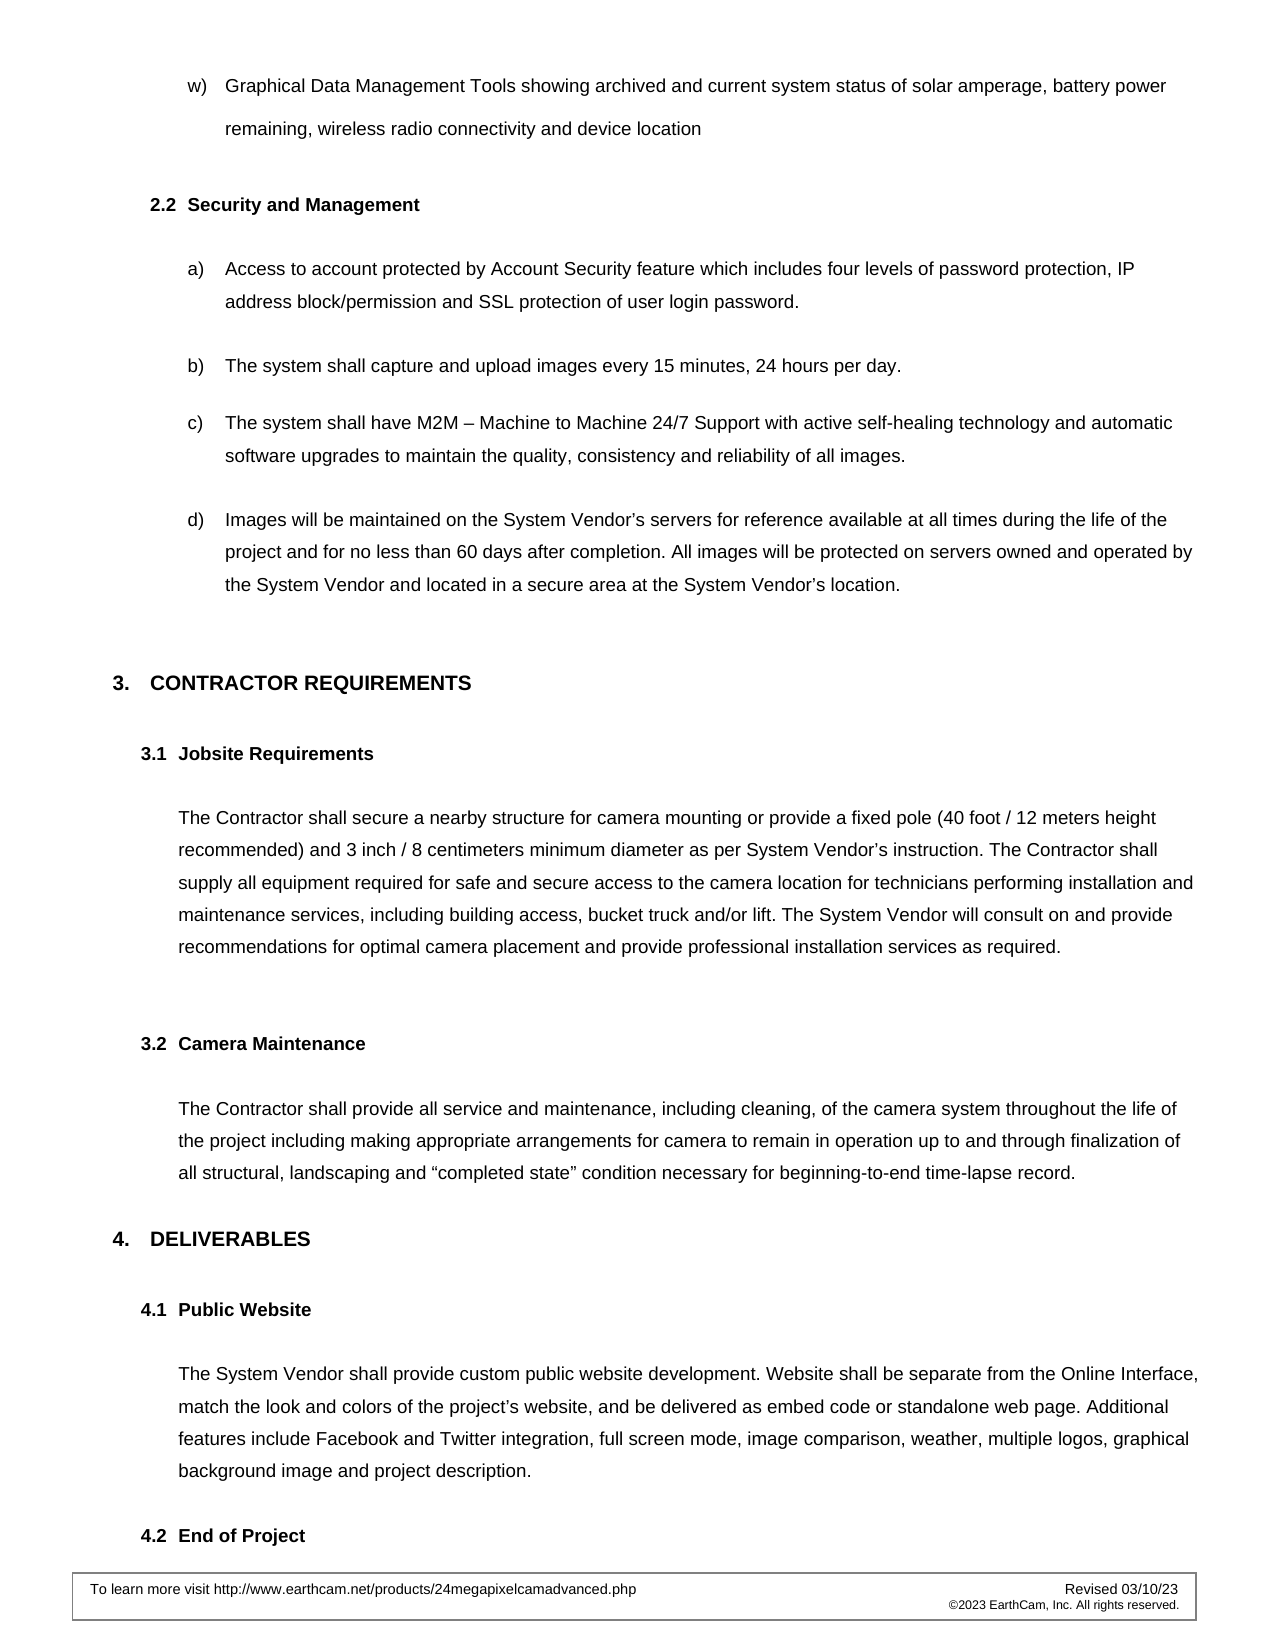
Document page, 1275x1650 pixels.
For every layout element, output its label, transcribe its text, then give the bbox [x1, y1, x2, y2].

list The Contractor shall secure a nearby structure for camera mounting or provide a fixed pole (40 foot / 12 meters height recommended) and 3 inch / 8 centimeters minimum diameter as per System Vendor’s instruction. The Contractor shall supply all equipment required for safe and secure access to the camera location for technicians performing installation and maintenance services, including building access, bucket truck and/or lift. The System Vendor will consult on and provide recommendations for optimal camera placement and provide professional installation services as required. [178, 807, 1200, 958]
list The system shall have M2M – Machine to Machine 24/7 Support with active self-healing technology and automatic software upgrades to maintain the quality, consistency and reliability of all images. [187, 412, 1200, 466]
list CONTRACTOR REQUIREMENTS [112, 670, 1200, 694]
list Graphical Data Management Tools showing archived and current system status of solar amperage, battery power remaining, wireless radio connectivity and device location [187, 75, 1200, 140]
list The System Vendor shall provide custom public website development. Website shall be separate from the Online Interface, match the look and colors of the project’s website, and be delivered as embed code or standalone web page. Additional features include Facebook and Twitter integration, full screen mode, image comparison, weather, multiple logos, graphical background image and project description. [178, 1363, 1200, 1482]
list Access to account protected by Account Security feature which includes four levels of password protection, IP address block/permission and SSL protection of user login password. [187, 258, 1200, 312]
list Camera Maintenance [141, 1033, 1200, 1054]
list Jobsite Requirements [141, 742, 1200, 764]
list The system shall capture and upload images every 15 minutes, 24 hours per day. [187, 355, 1200, 377]
list Images will be maintained on the System Vendor’s servers for reference available at all times during the life of the project and for no less than 60 days after completion. All images will be protected on servers owned and operated by the System Vendor and located in a secure area at the System Vendor’s location. [187, 509, 1200, 595]
list Security and Management [150, 193, 1200, 215]
list End of Project [141, 1524, 1200, 1546]
list The Contractor shall provide all service and maintenance, including cleaning, of the camera system throughout the life of the project including making appropriate arrangements for camera to remain in operation up to and through finalization of all structural, landscaping and “completed state” condition necessary for beginning-to-end time-lapse record. [178, 1097, 1200, 1184]
list DELIVERABLES [112, 1227, 1200, 1251]
list Public Website [141, 1298, 1200, 1320]
